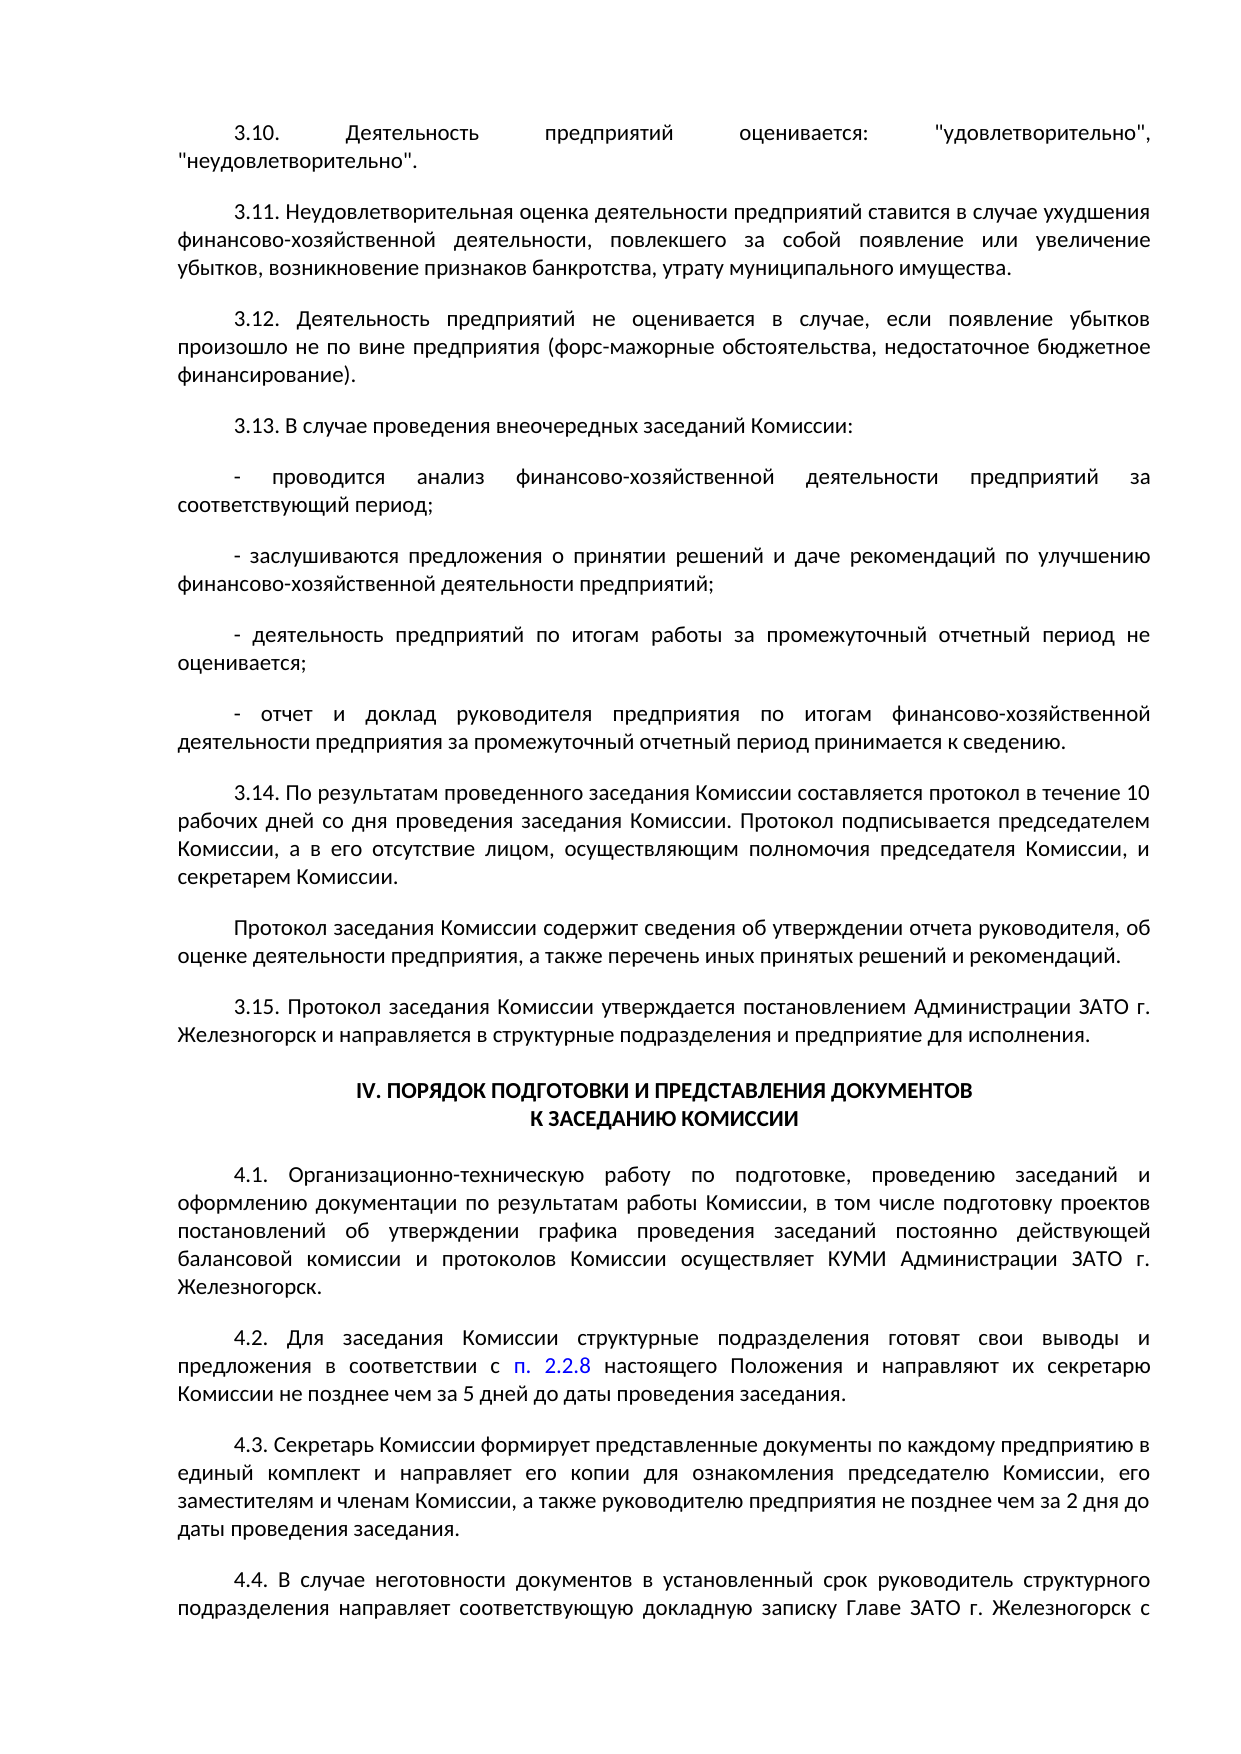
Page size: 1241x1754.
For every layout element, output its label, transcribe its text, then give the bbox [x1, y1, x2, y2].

text - отчет и доклад руководителя предприятия по итогам финансово-хозяйственной деятельности предприятия за промежуточный отчетный период принимается к сведению. [177, 699, 1152, 755]
text 3.14. По результатам проведенного заседания Комиссии составляется протокол в течение 10 рабочих дней со дня проведения заседания Комиссии. Протокол подписывается председателем Комиссии, а в его отсутствие лицом, осуществляющим полномочия председателя Комиссии, и секретарем Комиссии. [177, 778, 1152, 890]
title IV. ПОРЯДОК ПОДГОТОВКИ И ПРЕДСТАВЛЕНИЯ ДОКУМЕНТОВ [177, 1076, 1152, 1104]
text Протокол заседания Комиссии содержит сведения об утверждении отчета руководителя, об оценке деятельности предприятия, а также перечень иных принятых решений и рекомендаций. [177, 913, 1152, 969]
text - заслушиваются предложения о принятии решений и даче рекомендаций по улучшению финансово-хозяйственной деятельности предприятий; [177, 541, 1152, 597]
text 4.3. Секретарь Комиссии формирует представленные документы по каждому предприятию в единый комплект и направляет его копии для ознакомления председателю Комиссии, его заместителям и членам Комиссии, а также руководителю предприятия не позднее чем за 2 дня до даты проведения заседания. [177, 1430, 1152, 1542]
text - проводится анализ финансово-хозяйственной деятельности предприятий за соответствующий период; [177, 462, 1152, 518]
title К ЗАСЕДАНИЮ КОМИССИИ [177, 1104, 1152, 1132]
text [177, 1565, 1152, 1621]
text 3.10. Деятельность предприятий оценивается: "удовлетворительно", "неудовлетворительно". [177, 118, 1152, 174]
text 3.13. В случае проведения внеочередных заседаний Комиссии: [177, 411, 1152, 439]
text 3.12. Деятельность предприятий не оценивается в случае, если появление убытков произошло не по вине предприятия (форс-мажорные обстоятельства, недостаточное бюджетное финансирование). [177, 304, 1152, 388]
text - деятельность предприятий по итогам работы за промежуточный отчетный период не оценивается; [177, 620, 1152, 676]
text 4.1. Организационно-техническую работу по подготовке, проведению заседаний и оформлению документации по результатам работы Комиссии, в том числе подготовку проектов постановлений об утверждении графика проведения заседаний постоянно действующей балансовой комиссии и протоколов Комиссии осуществляет КУМИ Администрации ЗАТО г. Железногорск. [177, 1160, 1152, 1300]
text 3.11. Неудовлетворительная оценка деятельности предприятий ставится в случае ухудшения финансово-хозяйственной деятельности, повлекшего за собой появление или увеличение убытков, возникновение признаков банкротства, утрату муниципального имущества. [177, 197, 1152, 281]
text 3.15. Протокол заседания Комиссии утверждается постановлением Администрации ЗАТО г. Железногорск и направляется в структурные подразделения и предприятие для исполнения. [177, 992, 1152, 1048]
text 4.2. Для заседания Комиссии структурные подразделения готовят свои выводы и предложения в соответствии с п. 2.2.8 настоящего Положения и направляют их секретарю Комиссии не позднее чем за 5 дней до даты проведения заседания. [177, 1323, 1152, 1407]
